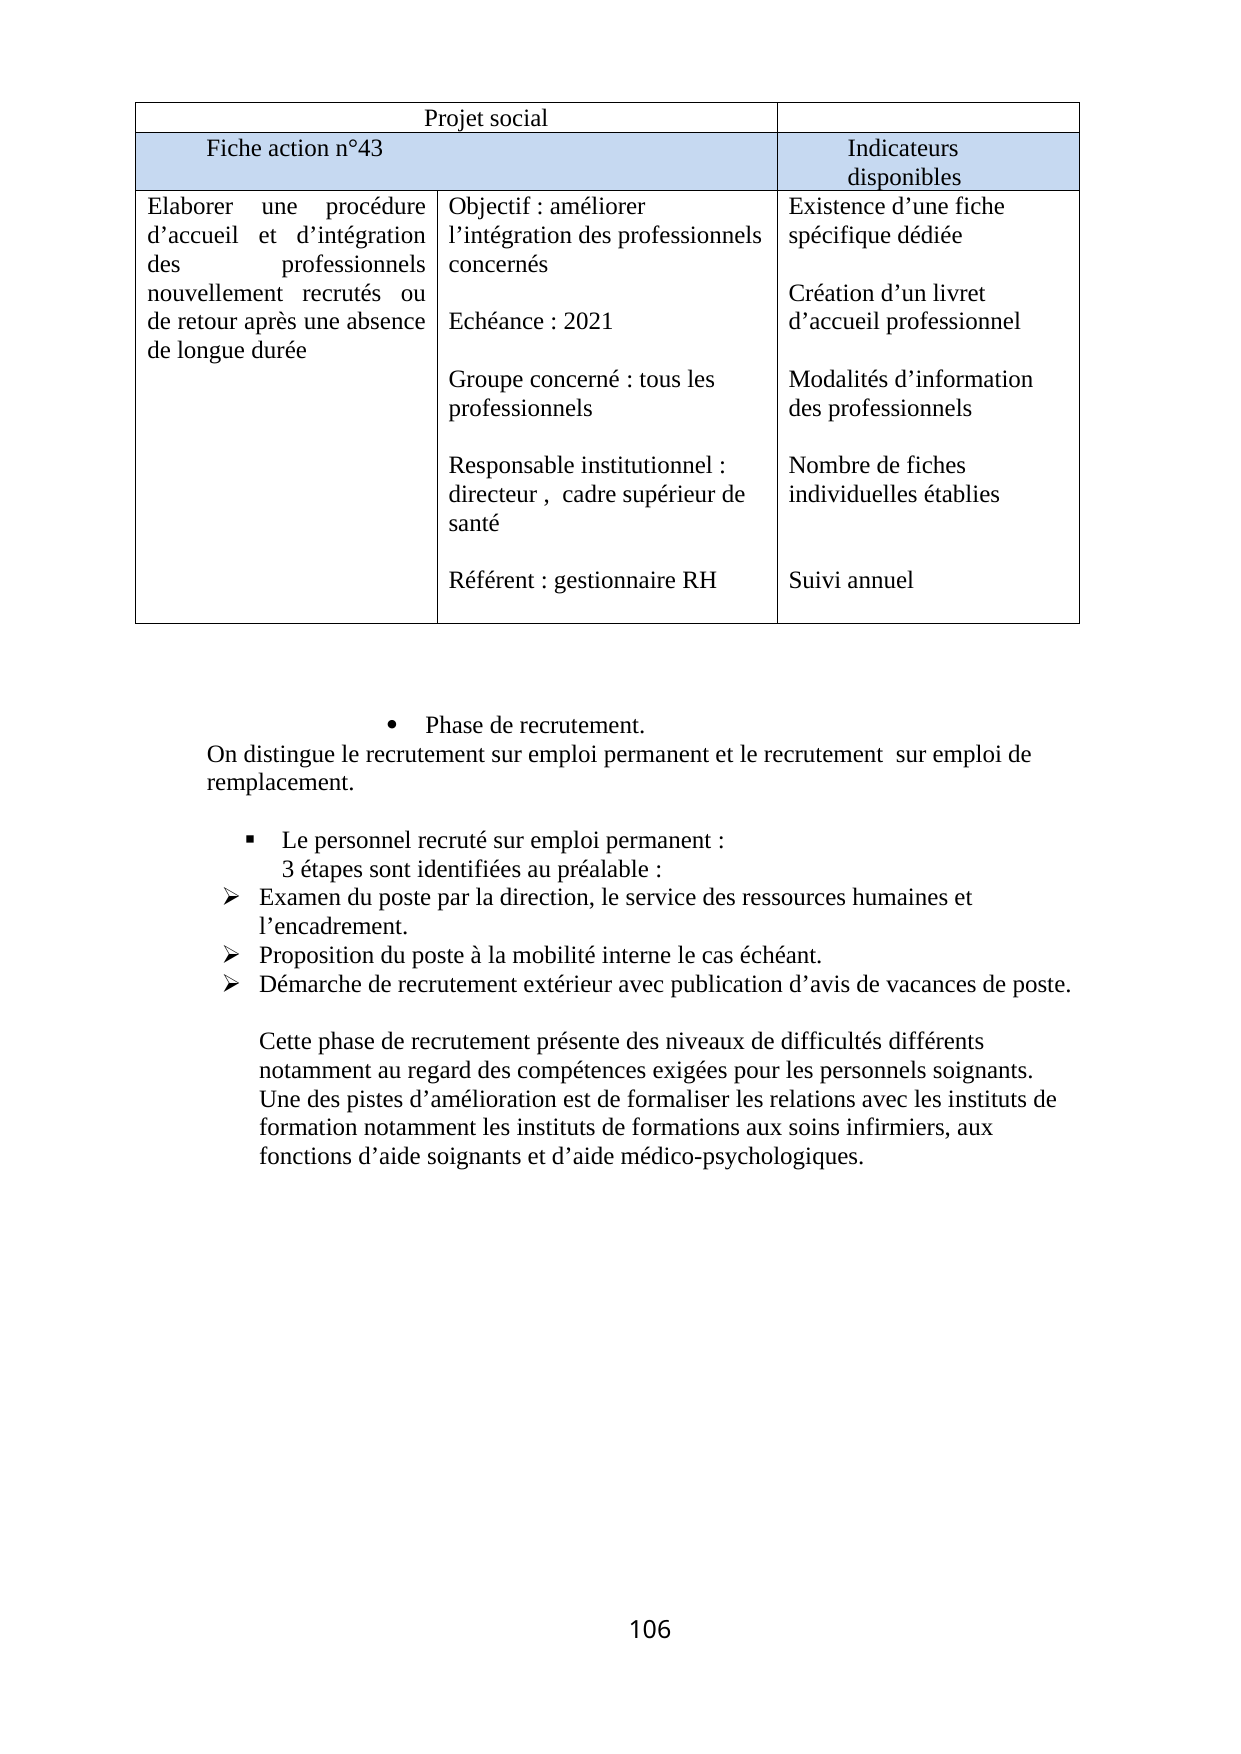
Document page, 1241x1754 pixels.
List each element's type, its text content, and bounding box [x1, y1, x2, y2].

list Examen du poste par la direction, le service des ressources humaines et l’encadrement. [221, 882, 1093, 940]
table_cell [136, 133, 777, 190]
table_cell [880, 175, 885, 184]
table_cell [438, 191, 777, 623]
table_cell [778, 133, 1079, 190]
list Démarche de recrutement extérieur avec publication d’avis de vacances de poste. [221, 969, 1093, 997]
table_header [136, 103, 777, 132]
list Proposition du poste à la mobilité interne le cas échéant. [221, 940, 1093, 969]
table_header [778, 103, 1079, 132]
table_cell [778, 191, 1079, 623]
list Phase de recrutement. [388, 710, 1093, 739]
list Le personnel recruté sur emploi permanent : [244, 825, 1093, 854]
list 3 étapes sont identifiées au préalable : [282, 854, 1093, 882]
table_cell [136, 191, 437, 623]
list Cette phase de recrutement présente des niveaux de difficultés différents notamment au regard des compétences exigées pour les personnels soignants. [259, 1026, 1093, 1084]
list Une des pistes d’amélioration est de formaliser les relations avec les instituts de formation notamment les instituts de formations aux soins infirmiers, aux fonctions d’aide soignants et d’aide médico-psychologiques. [259, 1084, 1093, 1170]
text On distingue le recrutement sur emploi permanent et le recrutement sur emploi de remplacement. [207, 739, 1093, 796]
